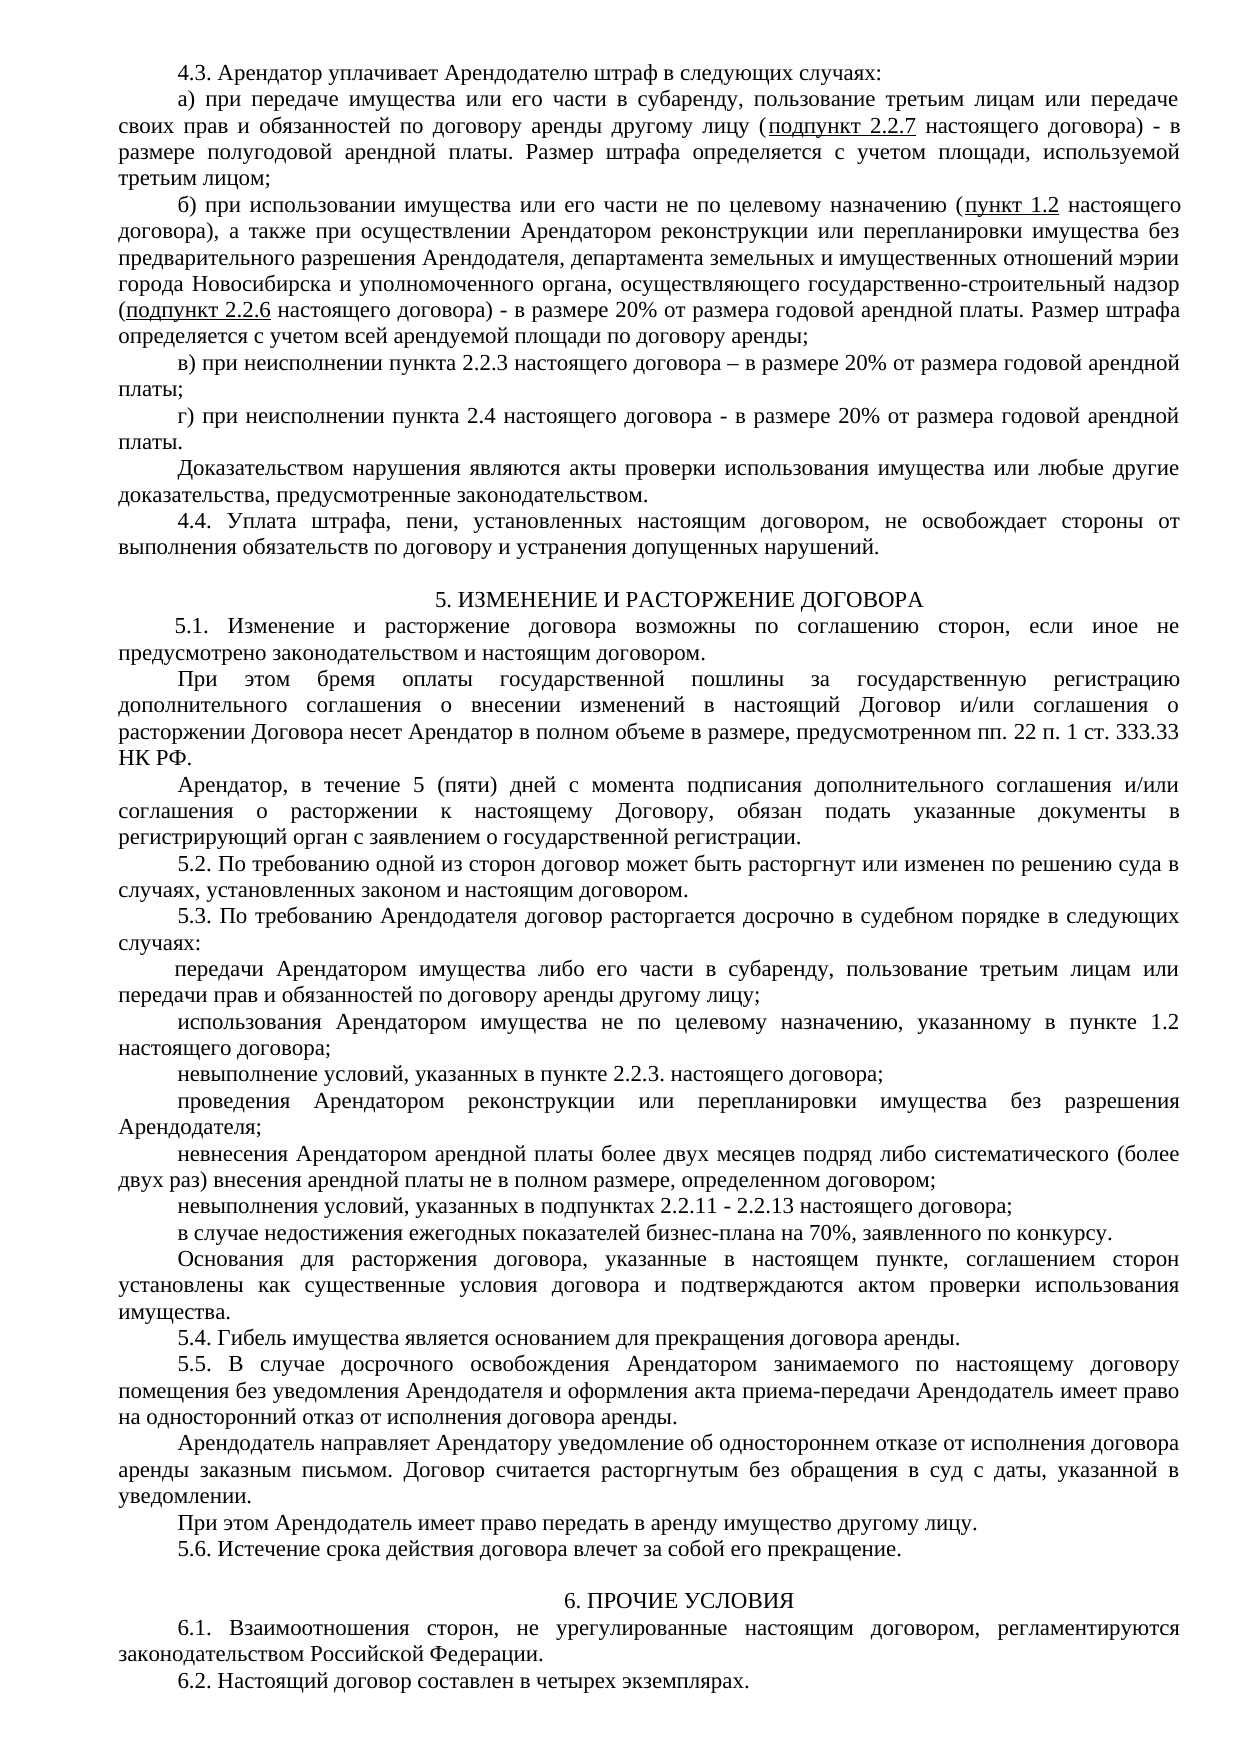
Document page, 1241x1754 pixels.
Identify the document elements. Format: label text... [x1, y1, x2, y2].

text При этом бремя оплаты государственной пошлины за государственную регистрацию дополнительного соглашения о внесении изменений в настоящий Договор и/или соглашения о расторжении Договора несет Арендатор в полном объеме в размере, предусмотренном пп. 22 п. 1 ст. 333.33 НК РФ. [118, 665, 1181, 771]
text Доказательством нарушения являются акты проверки использования имущества или любые другие доказательства, предусмотренные законодательством. [118, 454, 1181, 507]
text невыполнение условий, указанных в пункте 2.2.3. настоящего договора; [118, 1061, 1181, 1087]
text 5.4. Гибель имущества является основанием для прекращения договора аренды. [118, 1324, 1181, 1350]
text 5.1. Изменение и расторжение договора возможны по соглашению сторон, если иное не предусмотрено законодательством и настоящим договором. [118, 612, 1181, 665]
text 6.1. Взаимоотношения сторон, не урегулированные настоящим договором, регламентируются законодательством Российской Федерации. [118, 1614, 1181, 1667]
text 5.3. По требованию Арендодателя договор расторгается досрочно в судебном порядке в следующих случаях: [118, 902, 1181, 955]
text передачи Арендатором имущества либо его части в субаренду, пользование третьим лицам или передачи прав и обязанностей по договору аренды другому лицу; [118, 955, 1181, 1008]
text в случае недостижения ежегодных показателей бизнес-плана на 70%, заявленного по конкурсу. [118, 1219, 1181, 1245]
text б) при использовании имущества или его части не по целевому назначению (пункт 1.2 настоящего договора), а также при осуществлении Арендатором реконструкции или перепланировки имущества без предварительного разрешения Арендодателя, департамента земельных и имущественных отношений мэрии города Новосибирска и уполномоченного органа, осуществляющего государственно-строительный надзор (подпункт 2.2.6 настоящего договора) - в размере 20% от размера годовой арендной платы. Размер штрафа определяется с учетом всей арендуемой площади по договору аренды; [118, 191, 1181, 349]
text 6.2. Настоящий договор составлен в четырех экземплярах. [118, 1667, 1181, 1693]
text 4.3. Арендатор уплачивает Арендодателю штраф в следующих случаях: [118, 59, 1181, 85]
text 6. ПРОЧИЕ УСЛОВИЯ [118, 1588, 1181, 1614]
text использования Арендатором имущества не по целевому назначению, указанному в пункте 1.2 настоящего договора; [118, 1008, 1181, 1061]
text Основания для расторжения договора, указанные в настоящем пункте, соглашением сторон установлены как существенные условия договора и подтверждаются актом проверки использования имущества. [118, 1245, 1181, 1324]
text а) при передаче имущества или его части в субаренду, пользование третьим лицам или передаче своих прав и обязанностей по договору аренды другому лицу (подпункт 2.2.7 настоящего договора) - в размере полугодовой арендной платы. Размер штрафа определяется с учетом площади, используемой третьим лицом; [118, 85, 1181, 191]
text г) при неисполнении пункта 2.4 настоящего договора - в размере 20% от размера годовой арендной платы. [118, 402, 1181, 454]
text При этом Арендодатель имеет право передать в аренду имущество другому лицу. [118, 1508, 1181, 1535]
text Арендодатель направляет Арендатору уведомление об одностороннем отказе от исполнения договора аренды заказным письмом. Договор считается расторгнутым без обращения в суд с даты, указанной в уведомлении. [118, 1429, 1181, 1508]
text 5.5. В случае досрочного освобождения Арендатором занимаемого по настоящему договору помещения без уведомления Арендодателя и оформления акта приема-передачи Арендодатель имеет право на односторонний отказ от исполнения договора аренды. [118, 1350, 1181, 1429]
text 5. ИЗМЕНЕНИЕ И РАСТОРЖЕНИЕ ДОГОВОРА [118, 586, 1181, 612]
text проведения Арендатором реконструкции или перепланировки имущества без разрешения Арендодателя; [118, 1087, 1181, 1139]
text Арендатор, в течение 5 (пяти) дней с момента подписания дополнительного соглашения и/или соглашения о расторжении к настоящему Договору, обязан подать указанные документы в регистрирующий орган с заявлением о государственной регистрации. [118, 771, 1181, 850]
text невнесения Арендатором арендной платы более двух месяцев подряд либо систематического (более двух раз) внесения арендной платы не в полном размере, определенном договором; [118, 1139, 1181, 1192]
text невыполнения условий, указанных в подпунктах 2.2.11 - 2.2.13 настоящего договора; [118, 1192, 1181, 1219]
text 5.6. Истечение срока действия договора влечет за собой его прекращение. [118, 1535, 1181, 1561]
text 5.2. По требованию одной из сторон договор может быть расторгнут или изменен по решению суда в случаях, установленных законом и настоящим договором. [118, 850, 1181, 902]
text в) при неисполнении пункта 2.2.3 настоящего договора – в размере 20% от размера годовой арендной платы; [118, 349, 1181, 402]
text 4.4. Уплата штрафа, пени, установленных настоящим договором, не освобождает стороны от выполнения обязательств по договору и устранения допущенных нарушений. [118, 507, 1181, 560]
